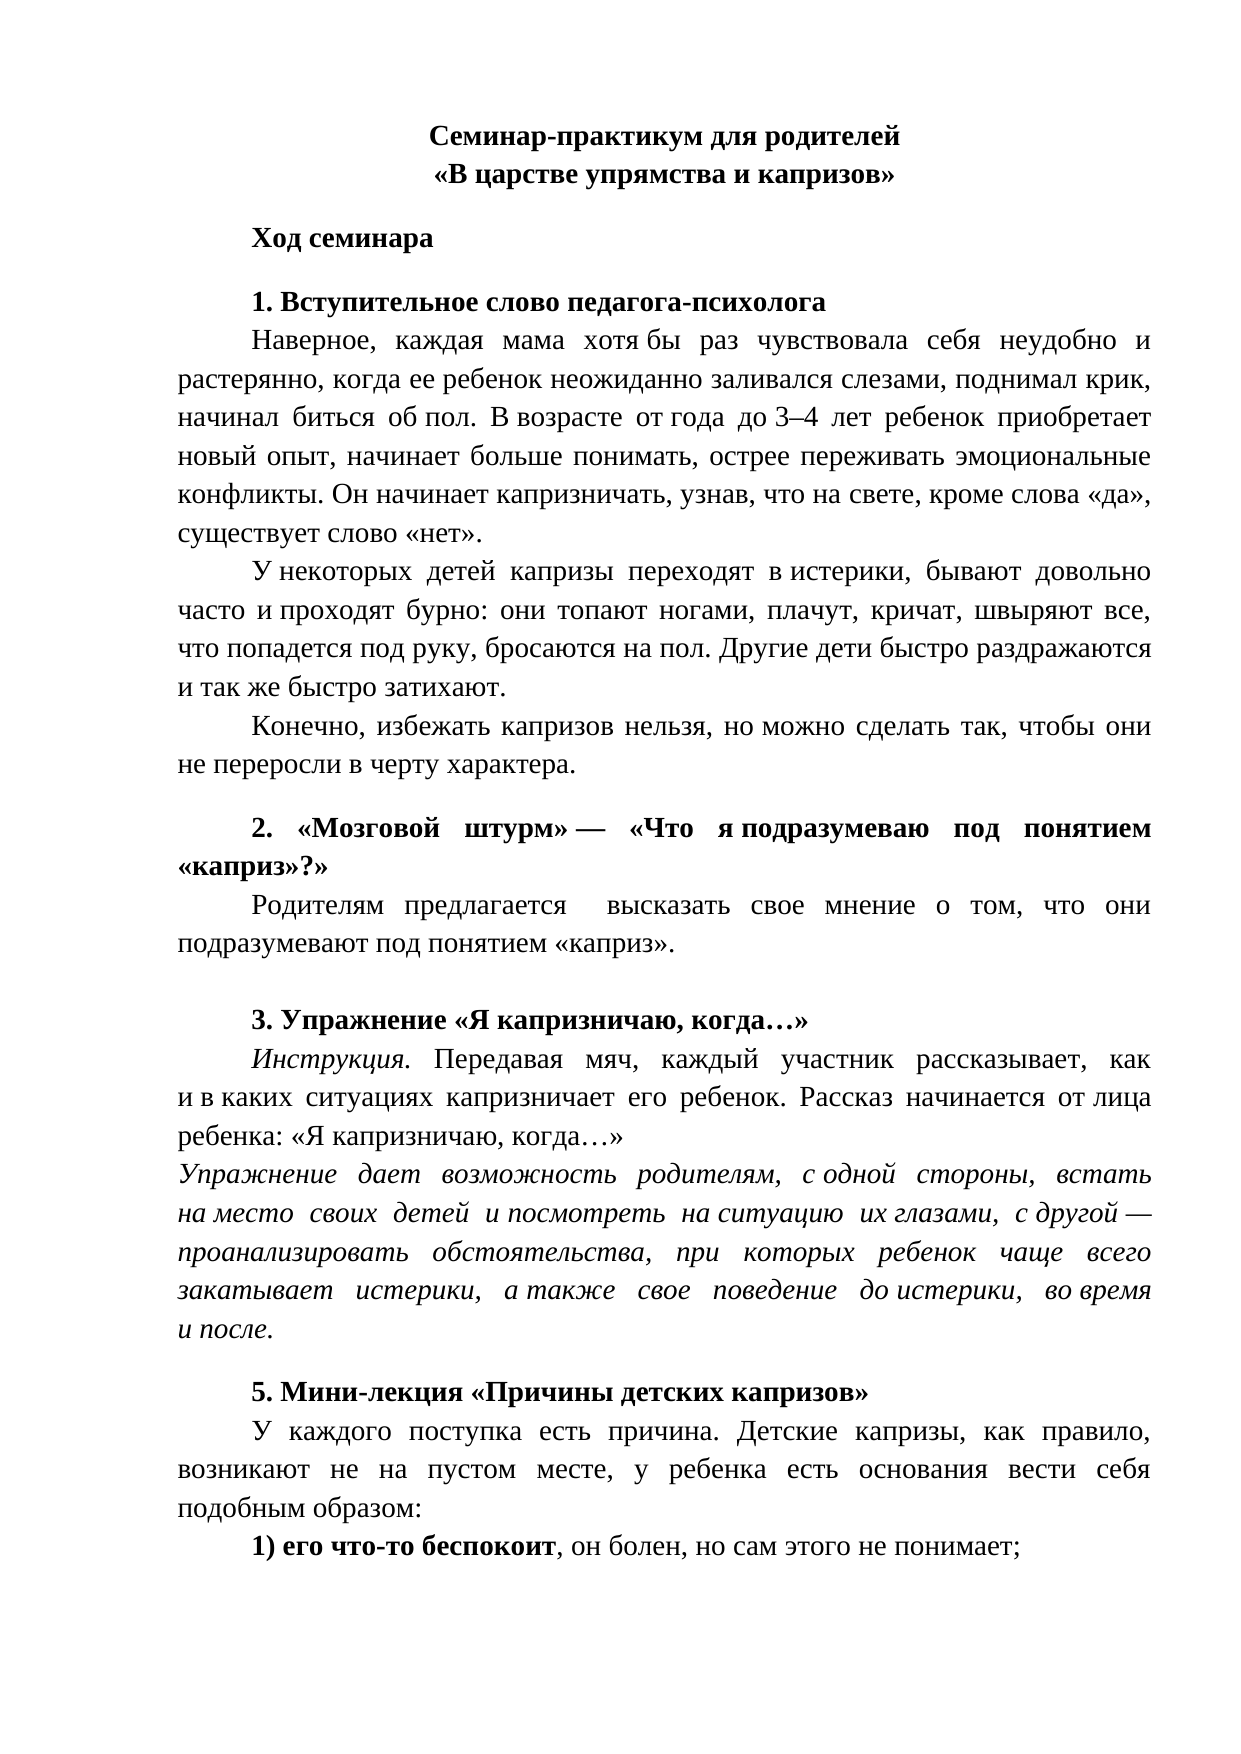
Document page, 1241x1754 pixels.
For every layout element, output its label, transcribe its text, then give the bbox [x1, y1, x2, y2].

subtitle Ход семинара [177, 220, 1152, 254]
text У некоторых детей капризы переходят в истерики, бывают довольно часто и проходят бурно: они топают ногами, плачут, кричат, швыряют все, что попадется под руку, бросаются на пол. Другие дети быстро раздражаются и так же быстро затихают. [177, 553, 1152, 703]
text 1) его что-то беспокоит, он болен, но сам этого не понимает; [177, 1528, 1152, 1562]
subtitle 2. «Мозговой штурм» — «Что я подразумеваю под понятием «каприз»?» [177, 810, 1152, 882]
text Конечно, избежать капризов нельзя, но можно сделать так, чтобы они не переросли в черту характера. [177, 708, 1152, 780]
text Наверное, каждая мама хотя бы раз чувствовала себя неудобно и растерянно, когда ее ребенок неожиданно заливался слезами, поднимал крик, начинал биться об пол. В возрасте от года до 3–4 лет ребенок приобретает новый опыт, начинает больше понимать, острее переживать эмоциональные конфликты. Он начинает капризничать, узнав, что на свете, кроме слова «да», существует слово «нет». [177, 322, 1152, 548]
text Инструкция. Передавая мяч, каждый участник рассказывает, как и в каких ситуациях капризничает его ребенок. Рассказ начинается от лица ребенка: «Я капризничаю, когда…» [177, 1041, 1152, 1152]
text 3. Упражнение «Я капризничаю, когда…» [177, 1002, 1152, 1036]
text У каждого поступка есть причина. Детские капризы, как правило, возникают не на пустом месте, у ребенка есть основания вести себя подобным образом: [177, 1413, 1152, 1523]
text Семинар-практикум для родителей [177, 118, 1152, 152]
text Упражнение дает возможность родителям, с одной стороны, встать на место своих детей и посмотреть на ситуацию их глазами, с другой — проанализировать обстоятельства, при которых ребенок чаще всего закатывает истерики, а также свое поведение до истерики, во время и после. [177, 1157, 1152, 1344]
text Родителям предлагается высказать свое мнение о том, что они подразумевают под понятием «каприз». [177, 887, 1152, 959]
subtitle 1. Вступительное слово педагога-психолога [177, 284, 1152, 317]
text «В царстве упрямства и капризов» [177, 157, 1152, 190]
subtitle 5. Мини-лекция «Причины детских капризов» [177, 1374, 1152, 1408]
